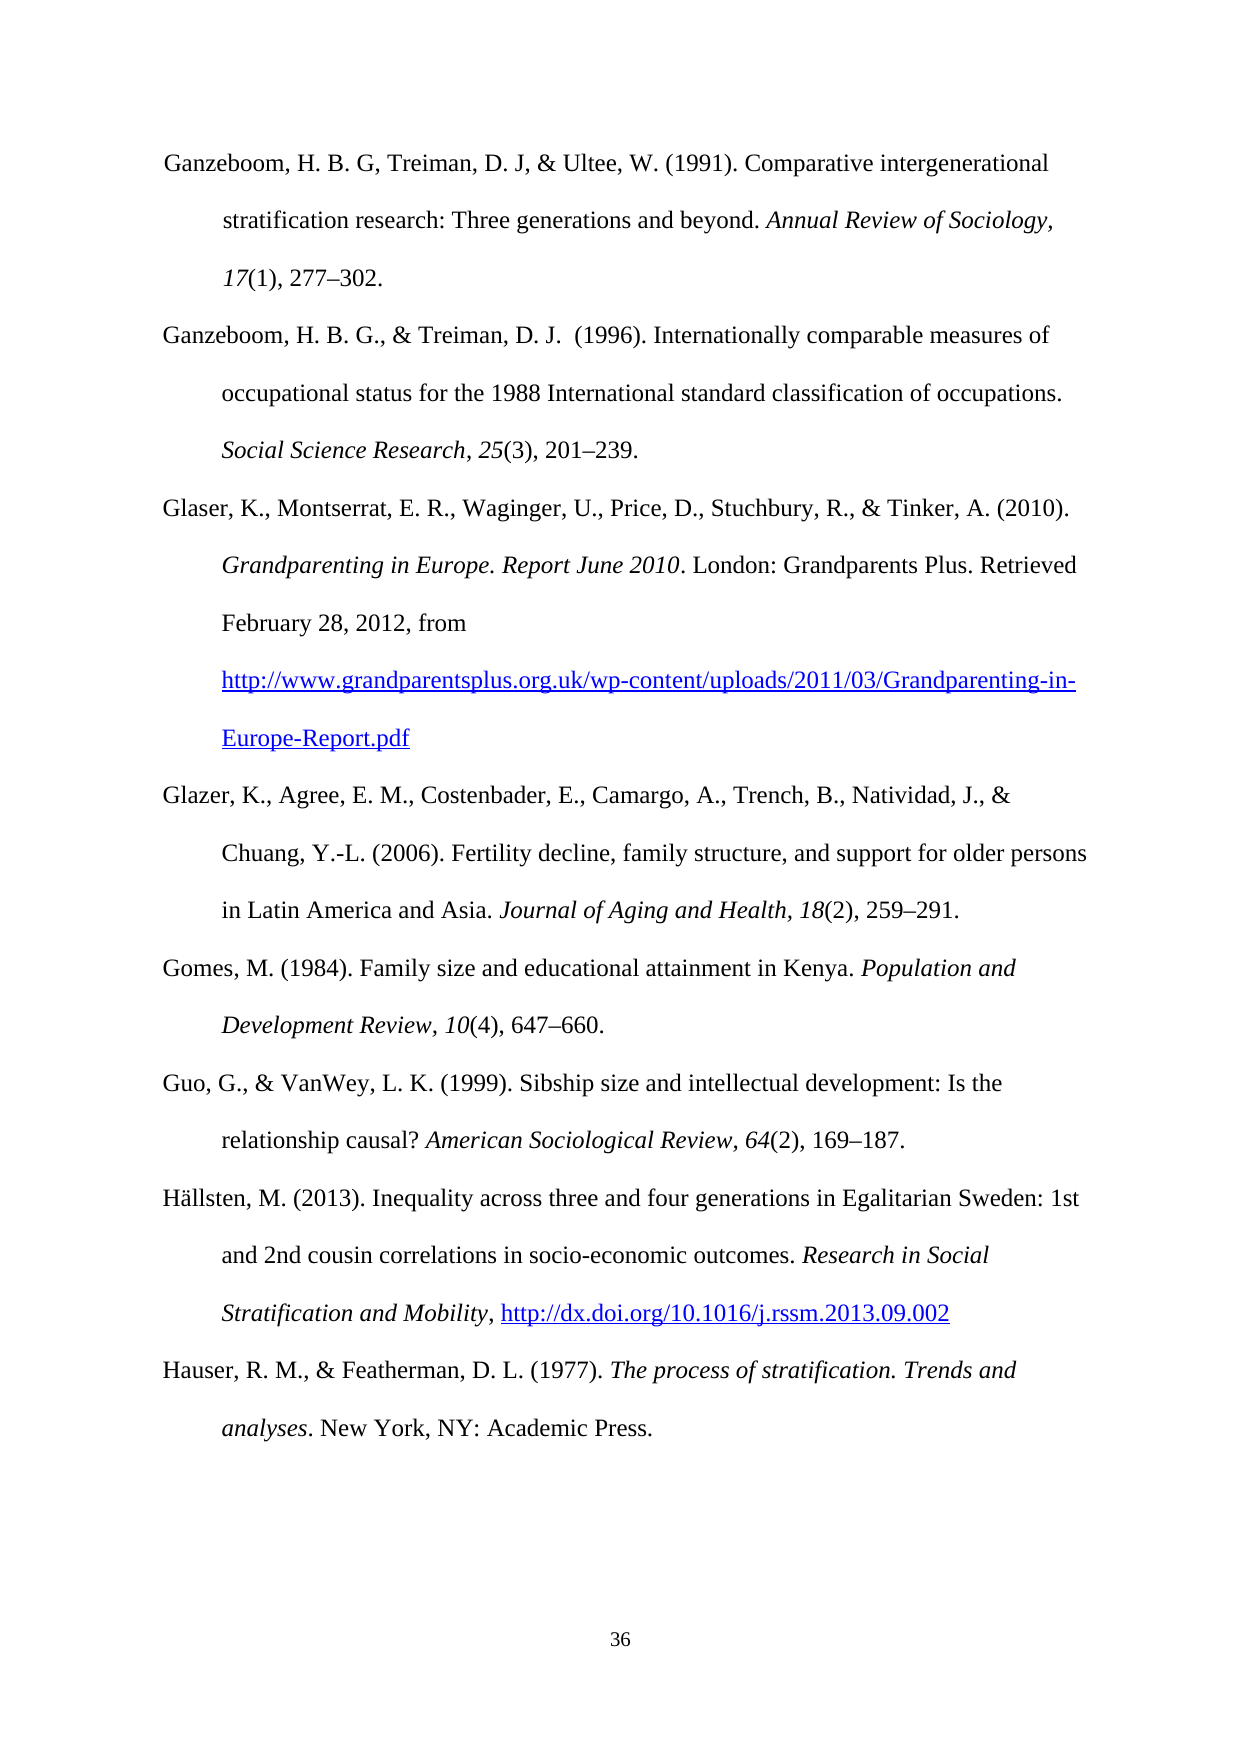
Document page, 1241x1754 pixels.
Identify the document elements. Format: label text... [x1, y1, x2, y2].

text Ganzeboom, H. B. G, Treiman, D. J, & Ultee, W. (1991). Comparative intergenerational stratification research: Three generations and beyond. Annual Review of Sociology, 17(1), 277–302. [163, 148, 1093, 291]
text Ganzeboom, H. B. G., & Treiman, D. J. (1996). Internationally comparable measures of occupational status for the 1988 International standard classification of occupations. Social Science Research, 25(3), 201–239. [162, 320, 1093, 464]
text Glaser, K., Montserrat, E. R., Waginger, U., Price, D., Stuchbury, R., & Tinker, A. (2010). Grandparenting in Europe. Report June 2010. London: Grandparents Plus. Retrieved February 28, 2012, from http://www.grandparentsplus.org.uk/wp-content/uploads/2011/03/Grandparenting-in-Europe-Report.pdf [162, 493, 1093, 751]
text Glazer, K., Agree, E. M., Costenbader, E., Camargo, A., Trench, B., Natividad, J., & Chuang, Y.-L. (2006). Fertility decline, family structure, and support for older persons in Latin America and Asia. Journal of Aging and Health, 18(2), 259–291. [162, 780, 1093, 924]
text Gomes, M. (1984). Family size and educational attainment in Kenya. Population and Development Review, 10(4), 647–660. [162, 953, 1093, 1039]
text Guo, G., & VanWey, L. K. (1999). Sibship size and intellectual development: Is the relationship causal? American Sociological Review, 64(2), 169–187. [162, 1068, 1093, 1154]
text Hauser, R. M., & Featherman, D. L. (1977). The process of stratification. Trends and analyses. New York, NY: Academic Press. [162, 1355, 1093, 1441]
text Hällsten, M. (2013). Inequality across three and four generations in Egalitarian Sweden: 1st and 2nd cousin correlations in socio-economic outcomes. Research in Social Stratification and Mobility, http://dx.doi.org/10.1016/j.rssm.2013.09.002 [162, 1183, 1093, 1326]
